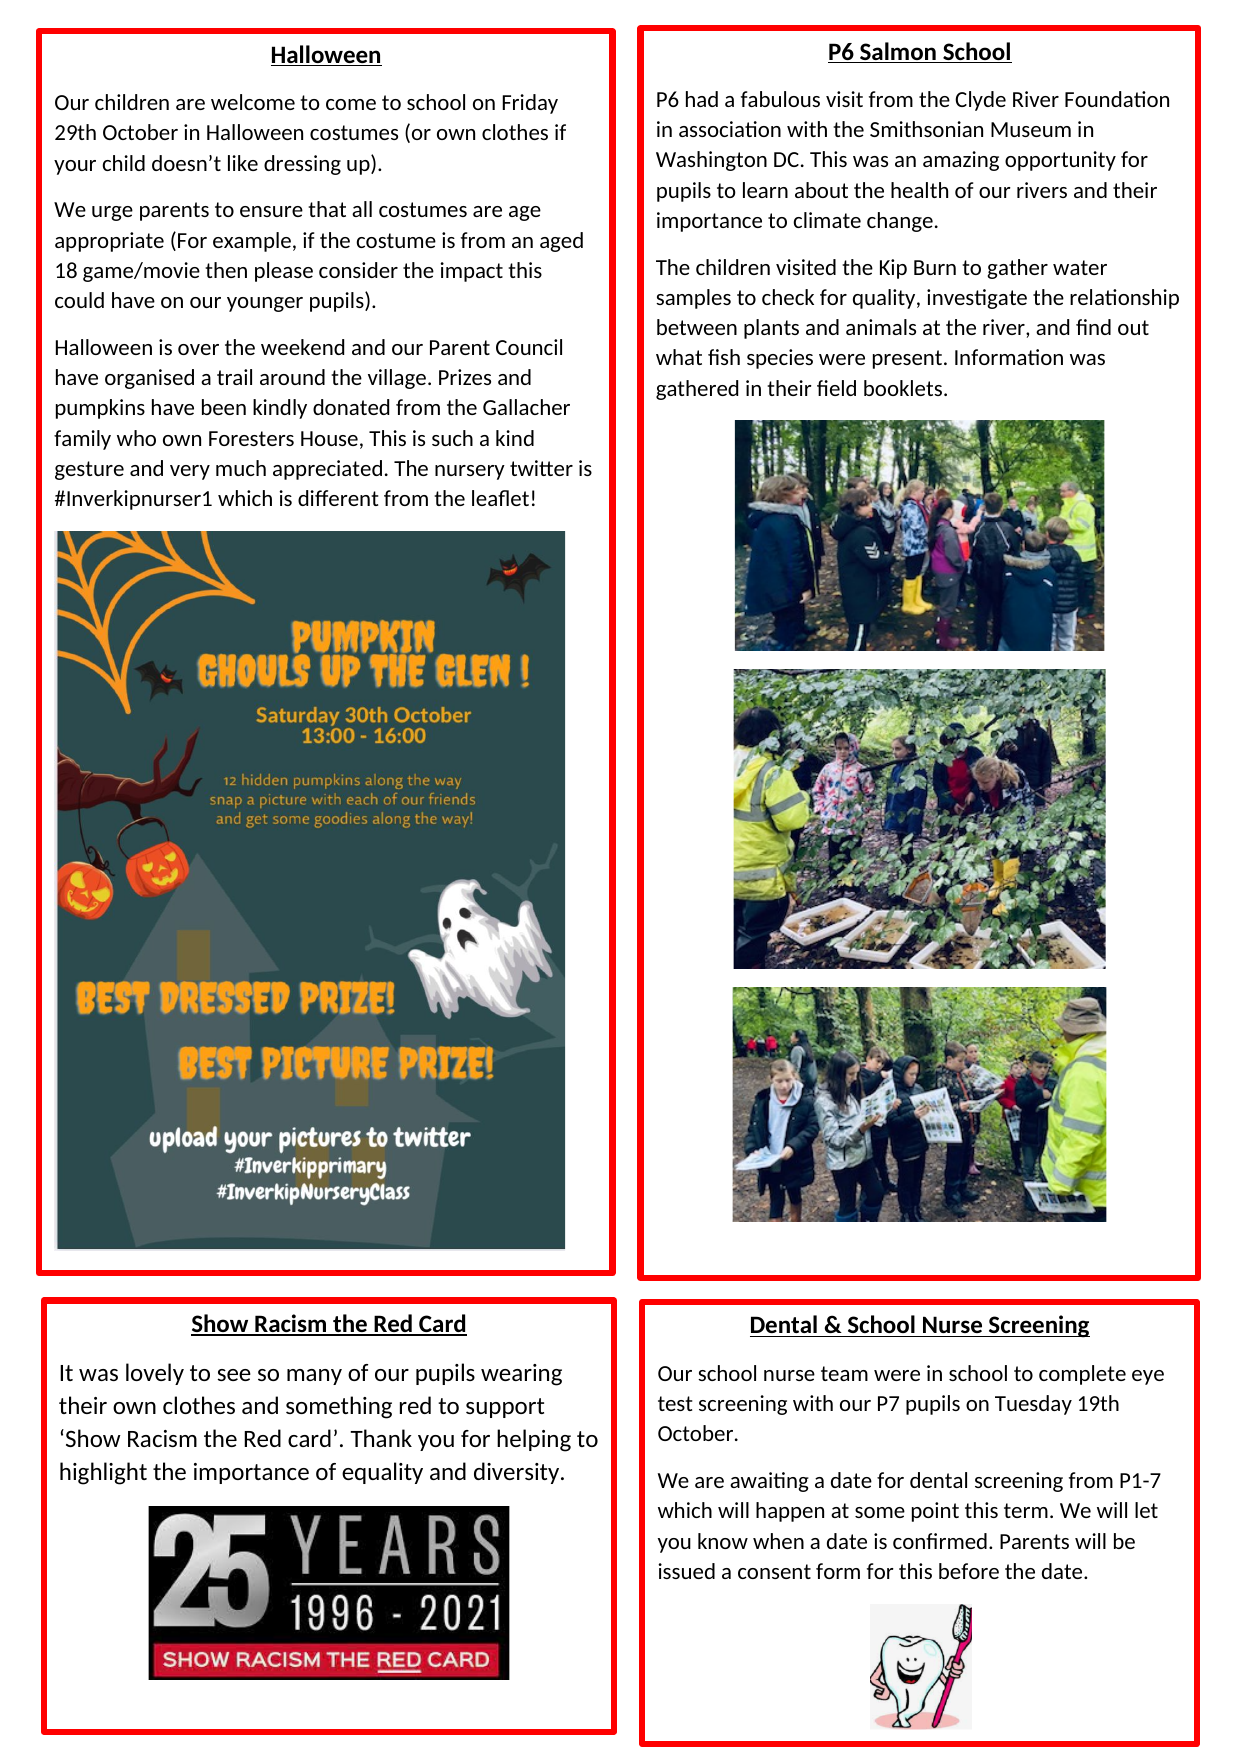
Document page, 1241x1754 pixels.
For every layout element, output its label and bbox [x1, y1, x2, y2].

picture [54, 531, 565, 1251]
